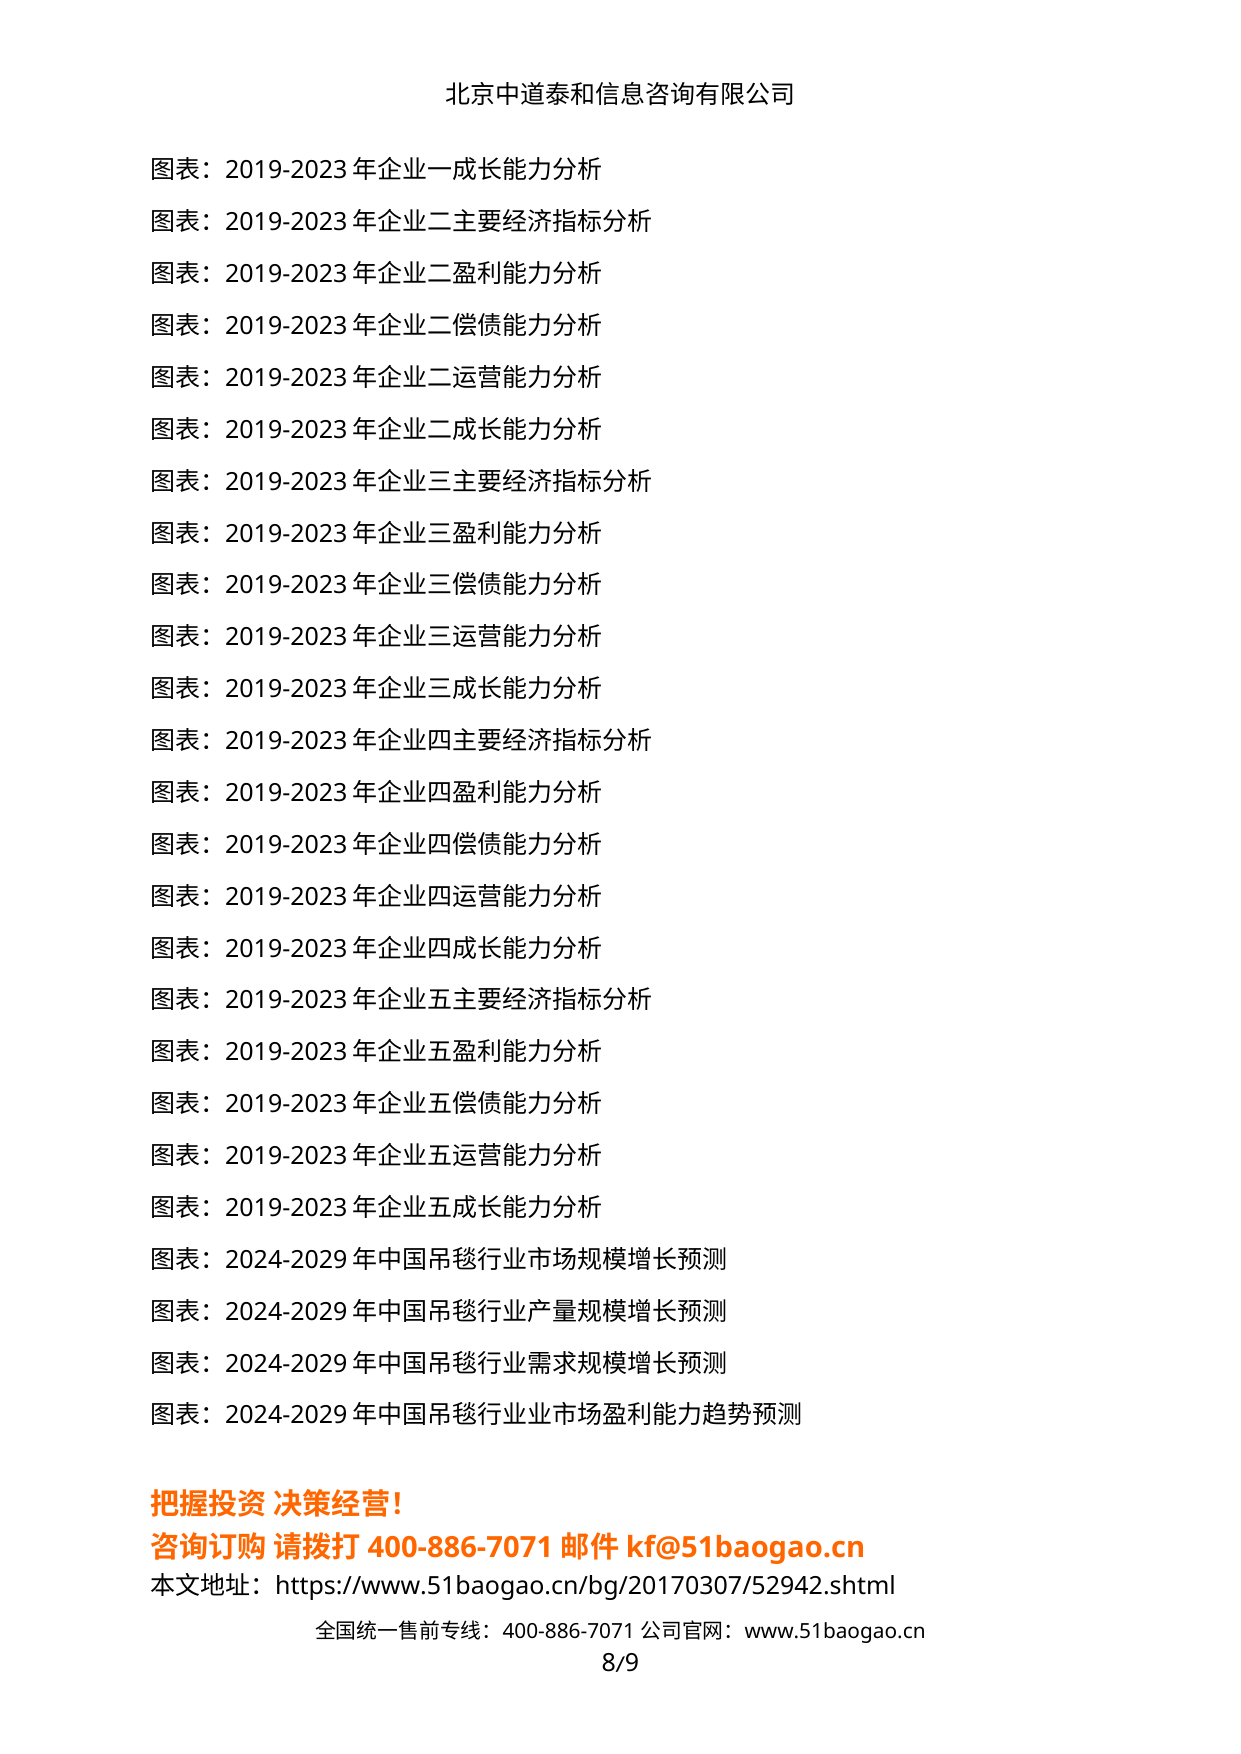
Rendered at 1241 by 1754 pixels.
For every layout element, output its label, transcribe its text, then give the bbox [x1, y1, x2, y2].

text 图表：2019-2023年企业二偿债能力分析 [150, 306, 1090, 342]
text 把握投资 决策经营！咨询订购 请拨打 400-886-7071 邮件 kf@51baogao.cn本文地址：https://www.51baogao.cn/bg/20170307/52942.shtml [150, 1447, 1090, 1602]
text 图表：2019-2023年企业五主要经济指标分析 [150, 980, 1090, 1016]
text 图表：2019-2023年企业三成长能力分析 [150, 669, 1090, 705]
text 图表：2024-2029年中国吊毯行业业市场盈利能力趋势预测 [150, 1395, 1090, 1431]
text 图表：2019-2023年企业三盈利能力分析 [150, 513, 1090, 549]
text 图表：2024-2029年中国吊毯行业产量规模增长预测 [150, 1291, 1090, 1327]
text 图表：2019-2023年企业四成长能力分析 [150, 928, 1090, 964]
text 图表：2024-2029年中国吊毯行业需求规模增长预测 [150, 1343, 1090, 1379]
text 图表：2019-2023年企业二主要经济指标分析 [150, 202, 1090, 238]
text 图表：2019-2023年企业四盈利能力分析 [150, 772, 1090, 809]
text 图表：2019-2023年企业二成长能力分析 [150, 409, 1090, 446]
text 图表：2019-2023年企业二盈利能力分析 [150, 254, 1090, 290]
text 图表：2019-2023年企业三主要经济指标分析 [150, 461, 1090, 497]
text 图表：2019-2023年企业二运营能力分析 [150, 357, 1090, 394]
text 图表：2019-2023年企业四运营能力分析 [150, 876, 1090, 912]
text 图表：2019-2023年企业三运营能力分析 [150, 617, 1090, 653]
text 图表：2024-2029年中国吊毯行业市场规模增长预测 [150, 1239, 1090, 1276]
text 图表：2019-2023年企业四主要经济指标分析 [150, 721, 1090, 757]
text 图表：2019-2023年企业五偿债能力分析 [150, 1084, 1090, 1120]
text 图表：2019-2023年企业三偿债能力分析 [150, 565, 1090, 601]
text 图表：2019-2023年企业五运营能力分析 [150, 1136, 1090, 1172]
text 图表：2019-2023年企业四偿债能力分析 [150, 824, 1090, 861]
text 图表：2019-2023年企业一成长能力分析 [150, 150, 1090, 186]
text 图表：2019-2023年企业五盈利能力分析 [150, 1032, 1090, 1068]
text 图表：2019-2023年企业五成长能力分析 [150, 1187, 1090, 1224]
